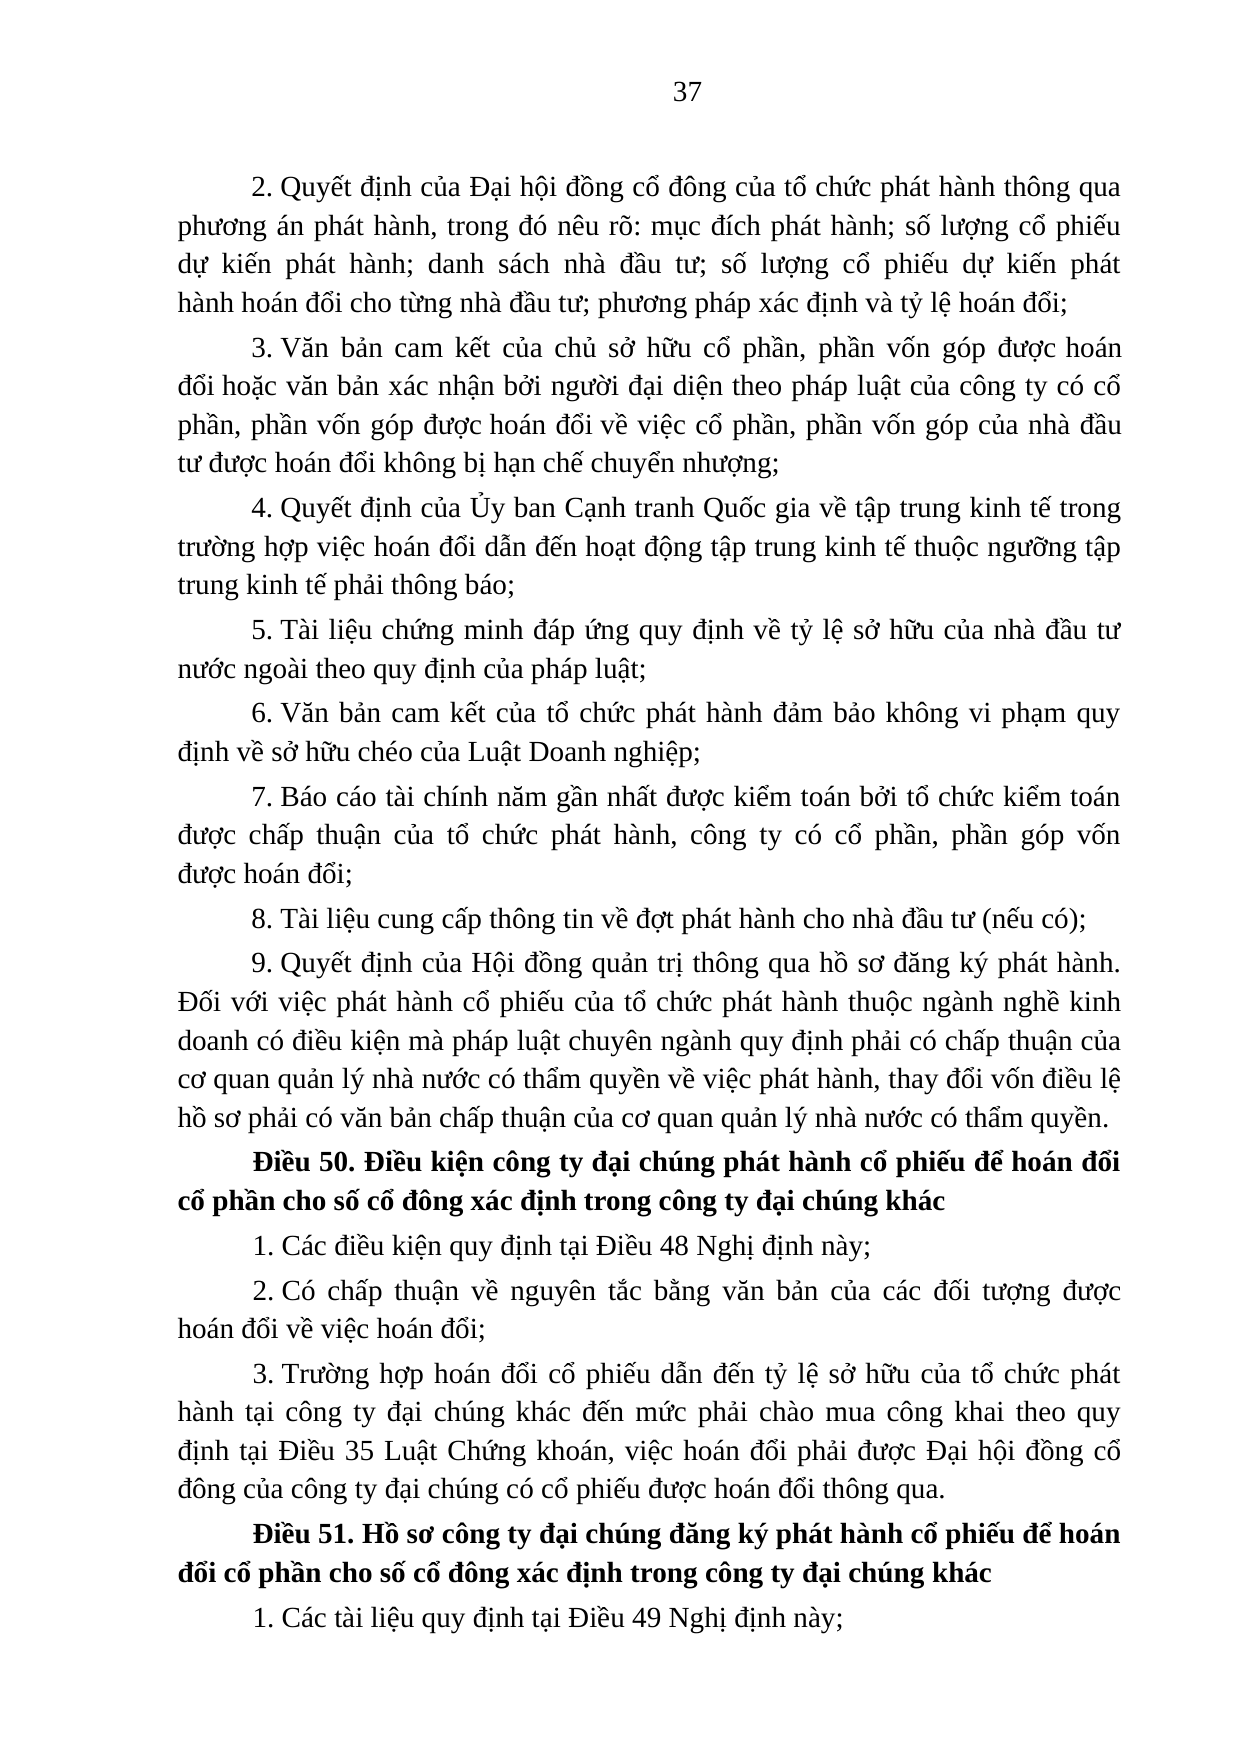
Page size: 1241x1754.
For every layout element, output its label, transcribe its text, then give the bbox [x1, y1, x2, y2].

subtitle Điều 51. Hồ sơ công ty đại chúng đăng ký phát hành cổ phiếu để hoán đổi cổ phần cho số cổ đông xác định trong công ty đại chúng khác [177, 1516, 1122, 1588]
list Có chấp thuận về nguyên tắc bằng văn bản của các đối tượng được hoán đổi về việc hoán đổi; [177, 1273, 1122, 1345]
list Tài liệu cung cấp thông tin về đợt phát hành cho nhà đầu tư (nếu có); [177, 901, 1122, 934]
list Văn bản cam kết của chủ sở hữu cổ phần, phần vốn góp được hoán đổi hoặc văn bản xác nhận bởi người đại diện theo pháp luật của công ty có cổ phần, phần vốn góp được hoán đổi về việc cổ phần, phần vốn góp của nhà đầu tư được hoán đổi không bị hạn chế chuyển nhượng; [177, 330, 1122, 479]
list Báo cáo tài chính năm gần nhất được kiểm toán bởi tổ chức kiểm toán được chấp thuận của tổ chức phát hành, công ty có cổ phần, phần góp vốn được hoán đổi; [177, 779, 1122, 889]
list Các tài liệu quy định tại Điều 49 Nghị định này; [177, 1600, 1122, 1633]
list Các điều kiện quy định tại Điều 48 Nghị định này; [177, 1228, 1122, 1261]
list Quyết định của Hội đồng quản trị thông qua hồ sơ đăng ký phát hành. Đối với việc phát hành cổ phiếu của tổ chức phát hành thuộc ngành nghề kinh doanh có điều kiện mà pháp luật chuyên ngành quy định phải có chấp thuận của cơ quan quản lý nhà nước có thẩm quyền về việc phát hành, thay đổi vốn điều lệ hồ sơ phải có văn bản chấp thuận của cơ quan quản lý nhà nước có thẩm quyền. [177, 946, 1122, 1133]
list Văn bản cam kết của tổ chức phát hành đảm bảo không vi phạm quy định về sở hữu chéo của Luật Doanh nghiệp; [177, 696, 1122, 768]
list Quyết định của Đại hội đồng cổ đông của tổ chức phát hành thông qua phương án phát hành, trong đó nêu rõ: mục đích phát hành; số lượng cổ phiếu dự kiến phát hành; danh sách nhà đầu tư; số lượng cổ phiếu dự kiến phát hành hoán đổi cho từng nhà đầu tư; phương pháp xác định và tỷ lệ hoán đổi; [177, 169, 1122, 319]
list Quyết định của Ủy ban Cạnh tranh Quốc gia về tập trung kinh tế trong trường hợp việc hoán đổi dẫn đến hoạt động tập trung kinh tế thuộc ngưỡng tập trung kinh tế phải thông báo; [177, 490, 1122, 601]
subtitle Điều 50. Điều kiện công ty đại chúng phát hành cổ phiếu để hoán đổi cổ phần cho số cổ đông xác định trong công ty đại chúng khác [177, 1144, 1122, 1217]
list Tài liệu chứng minh đáp ứng quy định về tỷ lệ sở hữu của nhà đầu tư nước ngoài theo quy định của pháp luật; [177, 612, 1122, 684]
list Trường hợp hoán đổi cổ phiếu dẫn đến tỷ lệ sở hữu của tổ chức phát hành tại công ty đại chúng khác đến mức phải chào mua công khai theo quy định tại Điều 35 Luật Chứng khoán, việc hoán đổi phải được Đại hội đồng cổ đông của công ty đại chúng có cổ phiếu được hoán đổi thông qua. [177, 1356, 1122, 1505]
